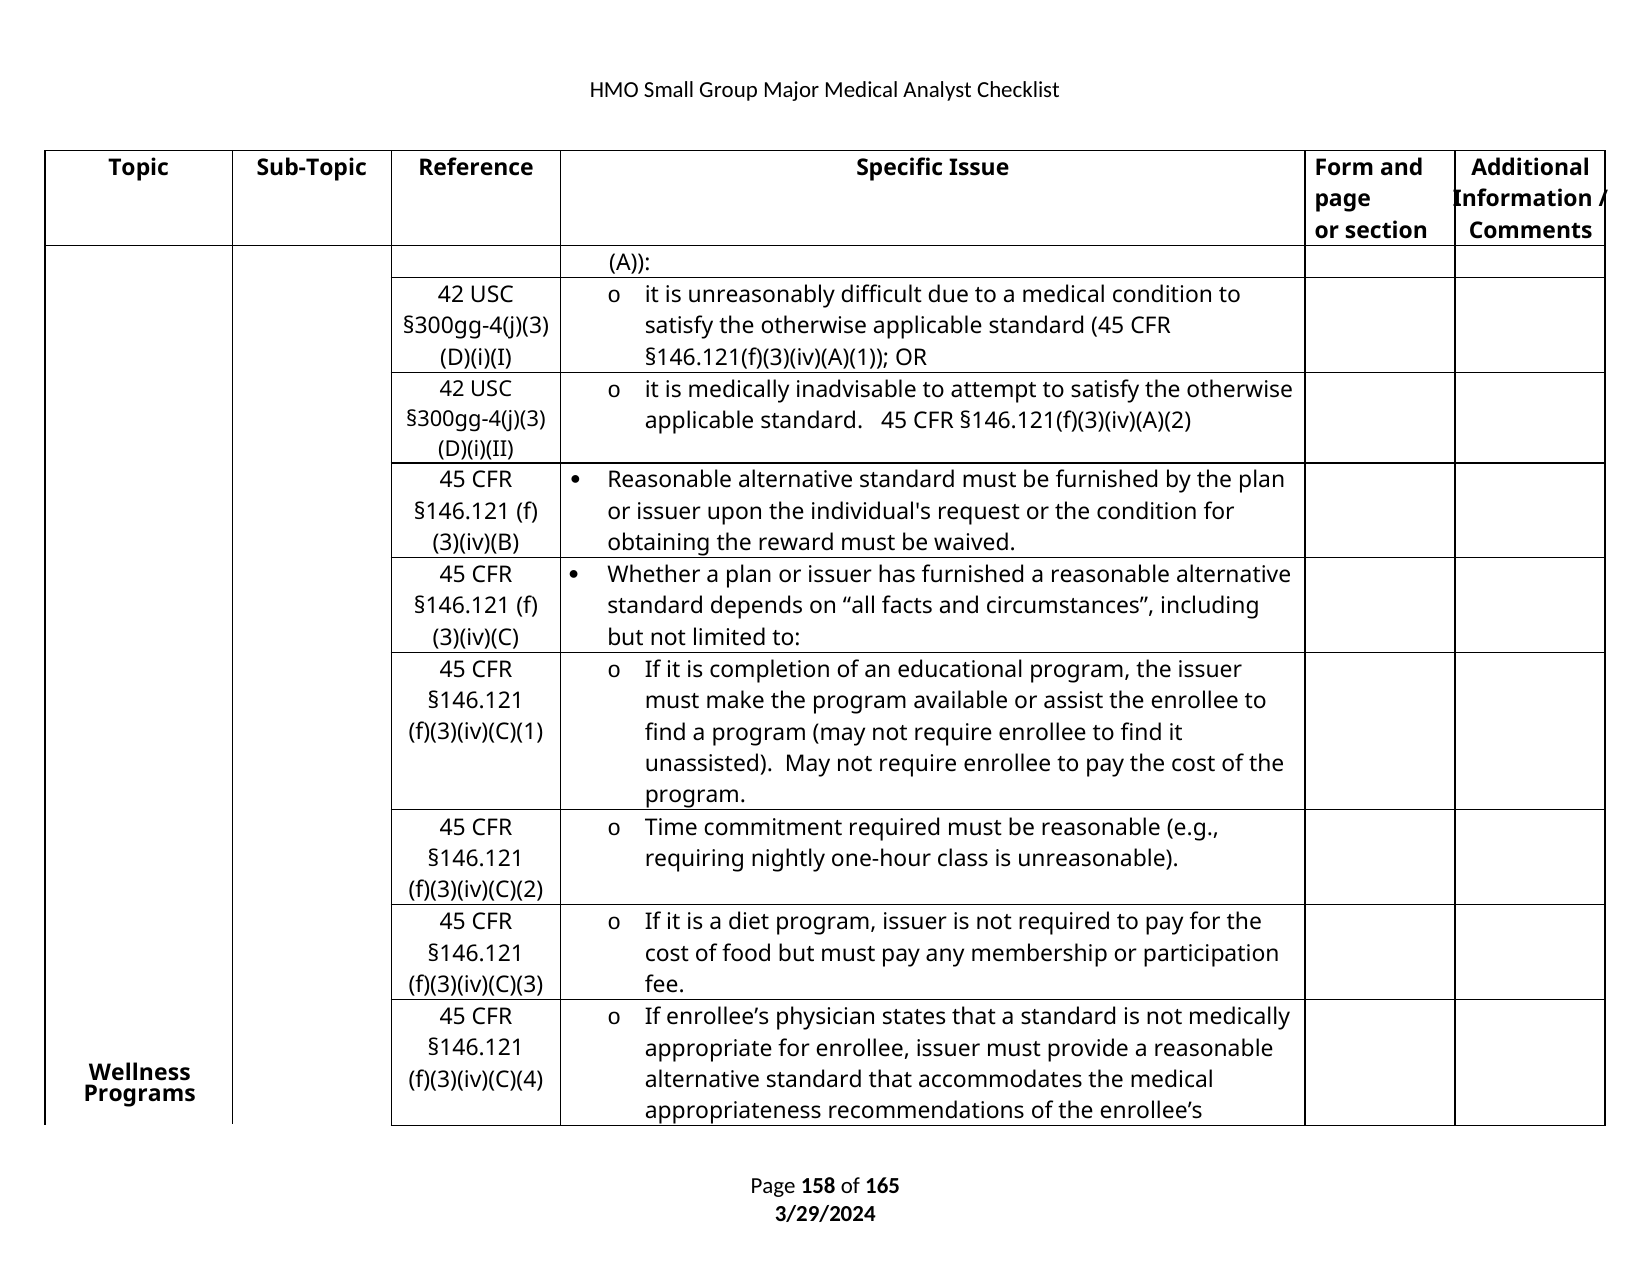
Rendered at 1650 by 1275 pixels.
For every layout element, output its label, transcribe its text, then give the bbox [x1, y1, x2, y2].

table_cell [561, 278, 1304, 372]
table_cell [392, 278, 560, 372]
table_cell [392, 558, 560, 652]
table_header Topic [46, 151, 232, 245]
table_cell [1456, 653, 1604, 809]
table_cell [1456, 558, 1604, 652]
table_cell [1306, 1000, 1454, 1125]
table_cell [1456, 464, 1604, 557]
table_header Reference [392, 151, 560, 245]
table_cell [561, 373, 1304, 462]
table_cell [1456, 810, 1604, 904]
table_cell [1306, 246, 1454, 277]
table_header Additional Information / Comments [1456, 151, 1604, 245]
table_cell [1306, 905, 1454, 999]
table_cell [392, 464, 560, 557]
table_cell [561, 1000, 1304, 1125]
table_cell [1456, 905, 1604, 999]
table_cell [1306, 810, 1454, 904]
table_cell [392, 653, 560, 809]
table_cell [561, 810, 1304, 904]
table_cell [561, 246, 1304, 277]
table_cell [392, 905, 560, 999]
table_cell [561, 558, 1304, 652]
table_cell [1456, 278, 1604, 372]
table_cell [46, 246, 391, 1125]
table_header Sub-Topic [233, 151, 391, 245]
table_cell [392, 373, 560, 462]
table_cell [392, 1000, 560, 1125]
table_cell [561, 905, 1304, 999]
table_header Specific Issue [561, 151, 1304, 245]
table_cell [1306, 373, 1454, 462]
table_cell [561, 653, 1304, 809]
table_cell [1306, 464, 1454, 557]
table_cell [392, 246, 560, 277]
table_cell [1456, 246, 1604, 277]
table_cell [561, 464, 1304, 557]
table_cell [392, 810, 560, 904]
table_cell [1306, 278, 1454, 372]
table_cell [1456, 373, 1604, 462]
table_header Form and page or section [1306, 151, 1454, 245]
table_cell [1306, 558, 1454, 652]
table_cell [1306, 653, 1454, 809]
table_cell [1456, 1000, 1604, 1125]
